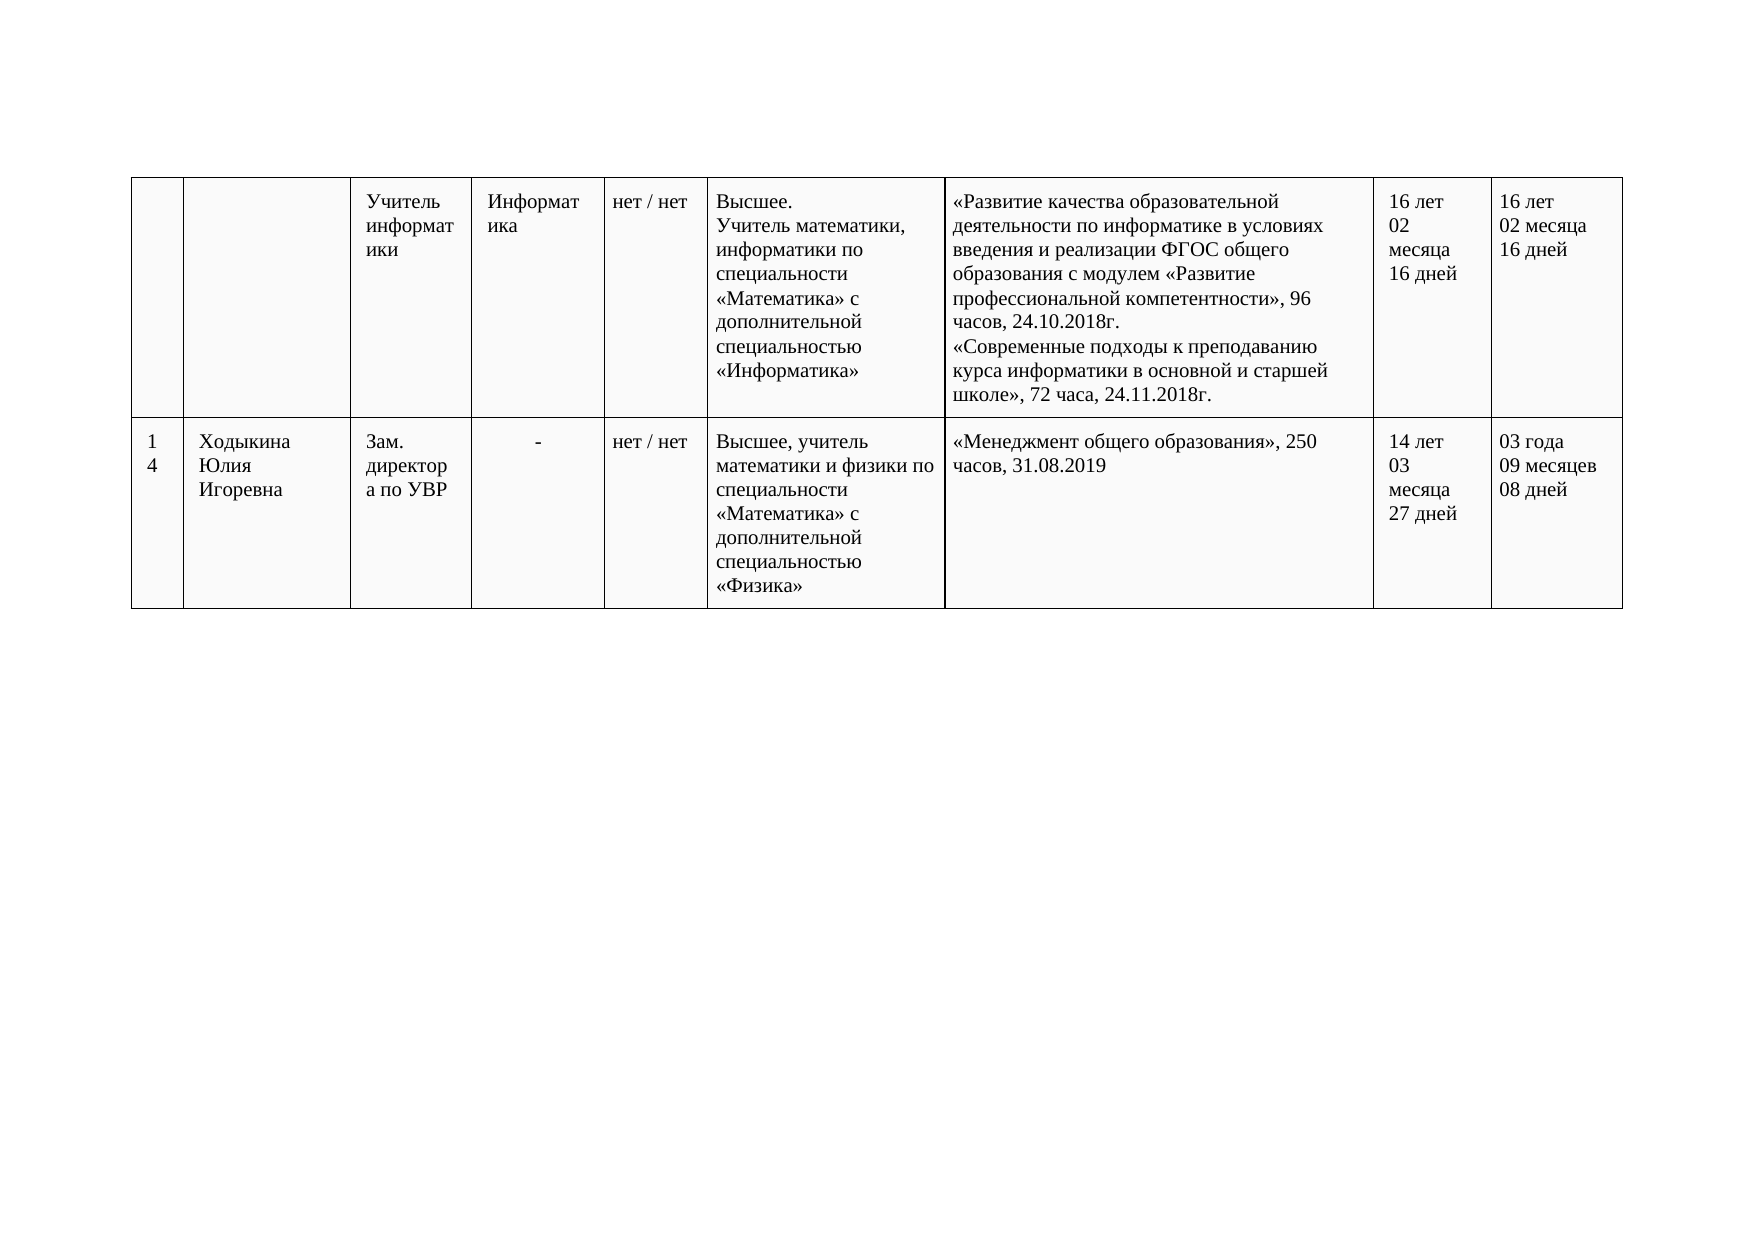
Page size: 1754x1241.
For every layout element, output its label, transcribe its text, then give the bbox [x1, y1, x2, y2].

table_cell 16 лет 02 месяца 16 дней [1492, 178, 1622, 417]
table_cell 14 лет 03 месяца 27 дней [1374, 418, 1491, 608]
table_cell - [472, 418, 604, 608]
table_cell нет / нет [605, 418, 707, 608]
table_cell Информатика [472, 178, 604, 417]
table_cell [184, 178, 350, 417]
table_cell 03 года 09 месяцев 08 дней [1492, 418, 1622, 608]
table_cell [1374, 178, 1491, 417]
table_cell нет / нет [605, 178, 707, 417]
table_cell [132, 178, 183, 417]
table_cell 14 [132, 418, 183, 608]
table_cell «Менеджмент общего образования», 250 часов, 31.08.2019 [946, 418, 1373, 608]
table_cell «Развитие качества образовательной деятельности по информатике в условиях введения и реализации ФГОС общего образования с модулем «Развитие профессиональной компетентности», 96 часов, 24.10.2018г. «Современные подходы к преподаванию курса информатики в основной и старшей школе», 72 часа, 24.11.2018г. [946, 178, 1373, 417]
table_cell Учитель информатики [351, 178, 471, 417]
table_cell Ходыкина Юлия Игоревна [184, 418, 350, 608]
table_cell Высшее, учитель математики и физики по специальности «Математика» с дополнительной специальностью «Физика» [708, 418, 944, 608]
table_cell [708, 178, 944, 417]
table_cell Зам. директора по УВР [351, 418, 471, 608]
